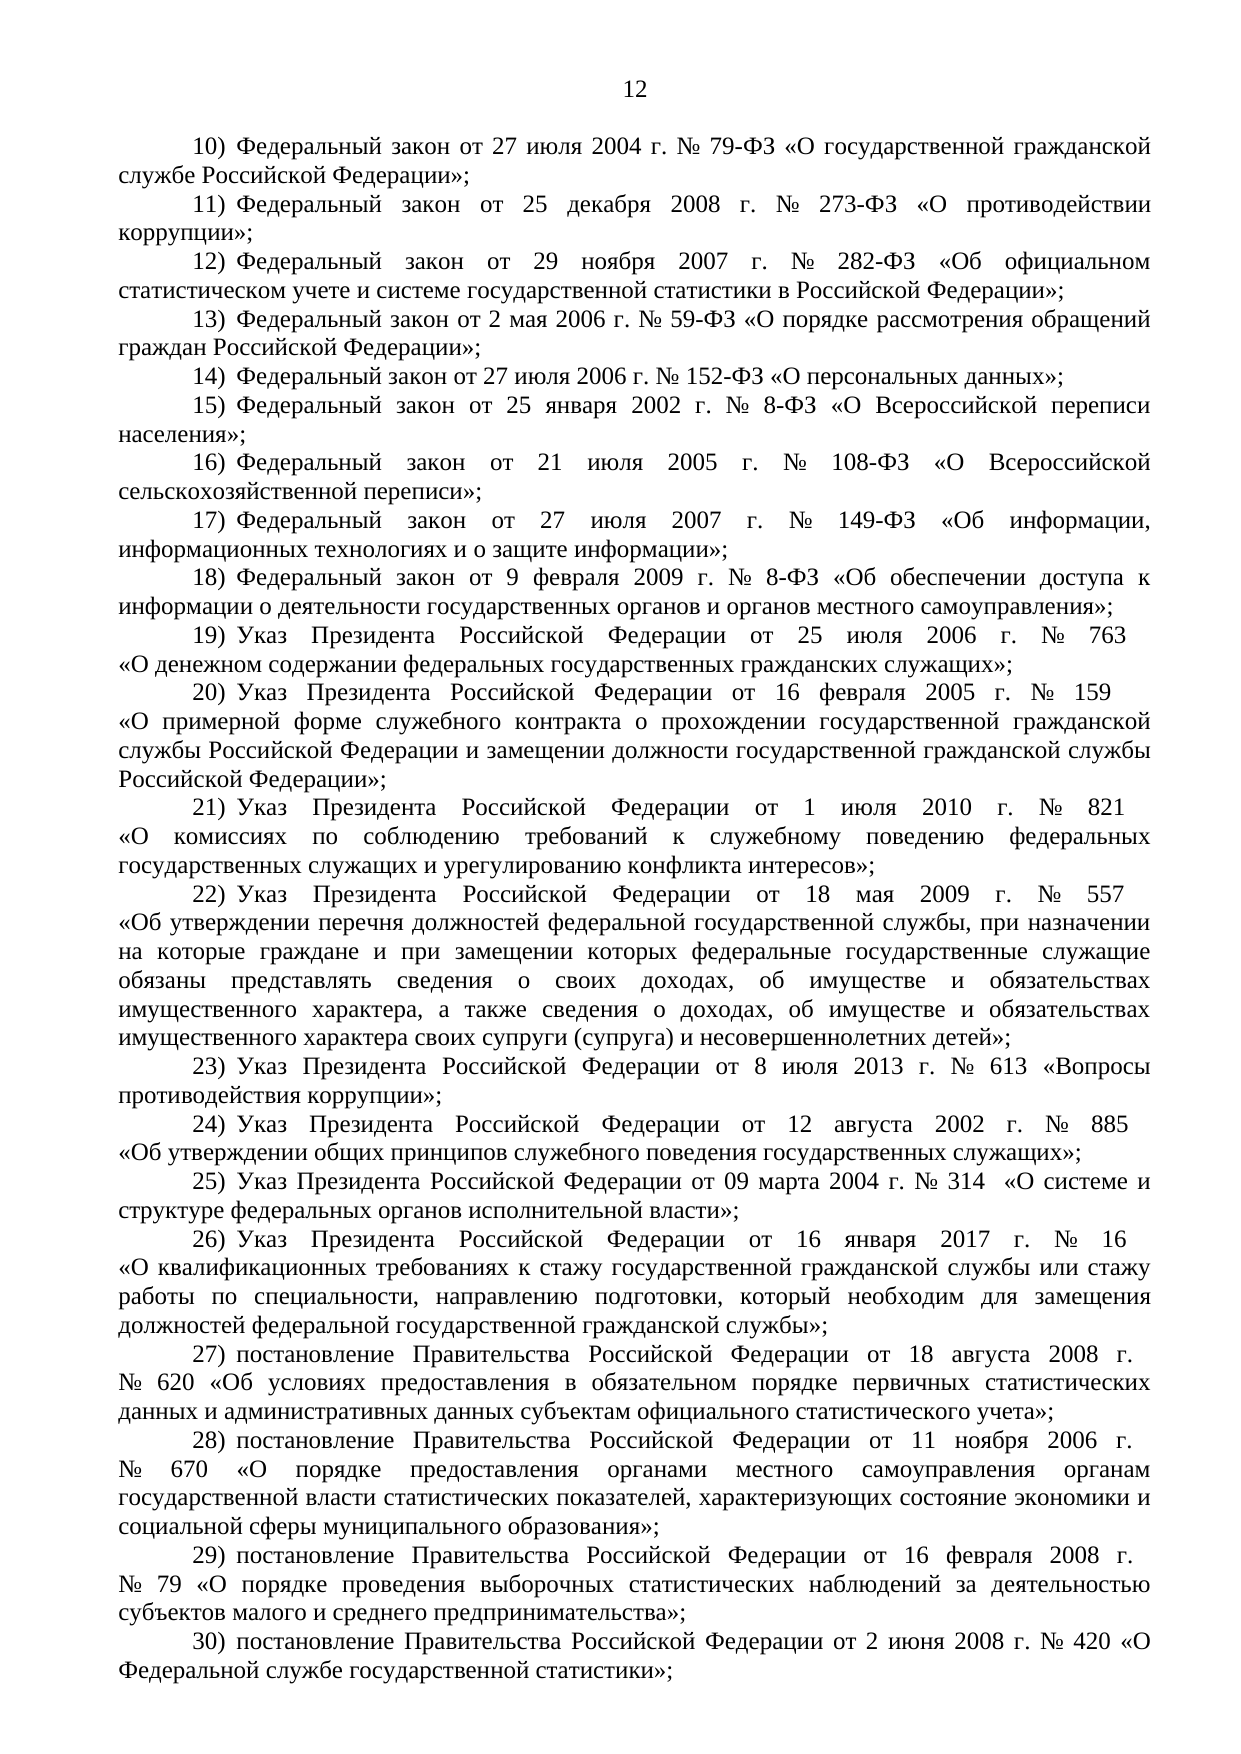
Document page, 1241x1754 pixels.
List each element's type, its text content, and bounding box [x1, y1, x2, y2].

list Федеральный закон от 27 июля 2006 г. № 152-ФЗ «О персональных данных»; [118, 361, 1152, 390]
list Указ Президента Российской Федерации от 25 июля 2006 г. № 763 «О денежном содержании федеральных государственных гражданских служащих»; [118, 620, 1152, 677]
list Федеральный закон от 27 июля 2004 г. № 79-ФЗ «О государственной гражданской службе Российской Федерации»; [118, 131, 1152, 189]
list Указ Президента Российской Федерации от 09 марта 2004 г. № 314 «О системе и структуре федеральных органов исполнительной власти»; [118, 1166, 1152, 1224]
list Федеральный закон от 2 мая 2006 г. № 59-ФЗ «О порядке рассмотрения обращений граждан Российской Федерации»; [118, 304, 1152, 361]
list постановление Правительства Российской Федерации от 2 июня 2008 г. № 420 «О Федеральной службе государственной статистики»; [118, 1626, 1152, 1684]
list Указ Президента Российской Федерации от 16 февраля 2005 г. № 159 «О примерной форме служебного контракта о прохождении государственной гражданской службы Российской Федерации и замещении должности государственной гражданской службы Российской Федерации»; [118, 677, 1152, 792]
list Федеральный закон от 21 июля 2005 г. № 108-ФЗ «О Всероссийской сельскохозяйственной переписи»; [118, 447, 1152, 505]
list Указ Президента Российской Федерации от 18 мая 2009 г. № 557 «Об утверждении перечня должностей федеральной государственной службы, при назначении на которые граждане и при замещении которых федеральные государственные служащие обязаны представлять сведения о своих доходах, об имуществе и обязательствах имущественного характера, а также сведения о доходах, об имуществе и обязательствах имущественного характера своих супруги (супруга) и несовершеннолетних детей»; [118, 879, 1152, 1051]
list постановление Правительства Российской Федерации от 11 ноября 2006 г. № 670 «О порядке предоставления органами местного самоуправления органам государственной власти статистических показателей, характеризующих состояние экономики и социальной сферы муниципального образования»; [118, 1425, 1152, 1540]
list Федеральный закон от 27 июля 2007 г. № 149-ФЗ «Об информации, информационных технологиях и о защите информации»; [118, 505, 1152, 562]
list Федеральный закон от 25 декабря 2008 г. № 273-ФЗ «О противодействии коррупции»; [118, 189, 1152, 246]
list Федеральный закон от 9 февраля 2009 г. № 8-ФЗ «Об обеспечении доступа к информации о деятельности государственных органов и органов местного самоуправления»; [118, 562, 1152, 620]
list Указ Президента Российской Федерации от 16 января 2017 г. № 16 «О квалификационных требованиях к стажу государственной гражданской службы или стажу работы по специальности, направлению подготовки, который необходим для замещения должностей федеральной государственной гражданской службы»; [118, 1224, 1152, 1339]
list постановление Правительства Российской Федерации от 18 августа 2008 г. № 620 «Об условиях предоставления в обязательном порядке первичных статистических данных и административных данных субъектам официального статистического учета»; [118, 1339, 1152, 1425]
list постановление Правительства Российской Федерации от 16 февраля 2008 г. № 79 «О порядке проведения выборочных статистических наблюдений за деятельностью субъектов малого и среднего предпринимательства»; [118, 1540, 1152, 1626]
list Федеральный закон от 29 ноября 2007 г. № 282-ФЗ «Об официальном статистическом учете и системе государственной статистики в Российской Федерации»; [118, 246, 1152, 304]
list Указ Президента Российской Федерации от 12 августа 2002 г. № 885 «Об утверждении общих принципов служебного поведения государственных служащих»; [118, 1109, 1152, 1166]
list Федеральный закон от 25 января 2002 г. № 8-ФЗ «О Всероссийской переписи населения»; [118, 390, 1152, 447]
list Указ Президента Российской Федерации от 8 июля 2013 г. № 613 «Вопросы противодействия коррупции»; [118, 1051, 1152, 1109]
list Указ Президента Российской Федерации от 1 июля 2010 г. № 821 «О комиссиях по соблюдению требований к служебному поведению федеральных государственных служащих и урегулированию конфликта интересов»; [118, 792, 1152, 879]
